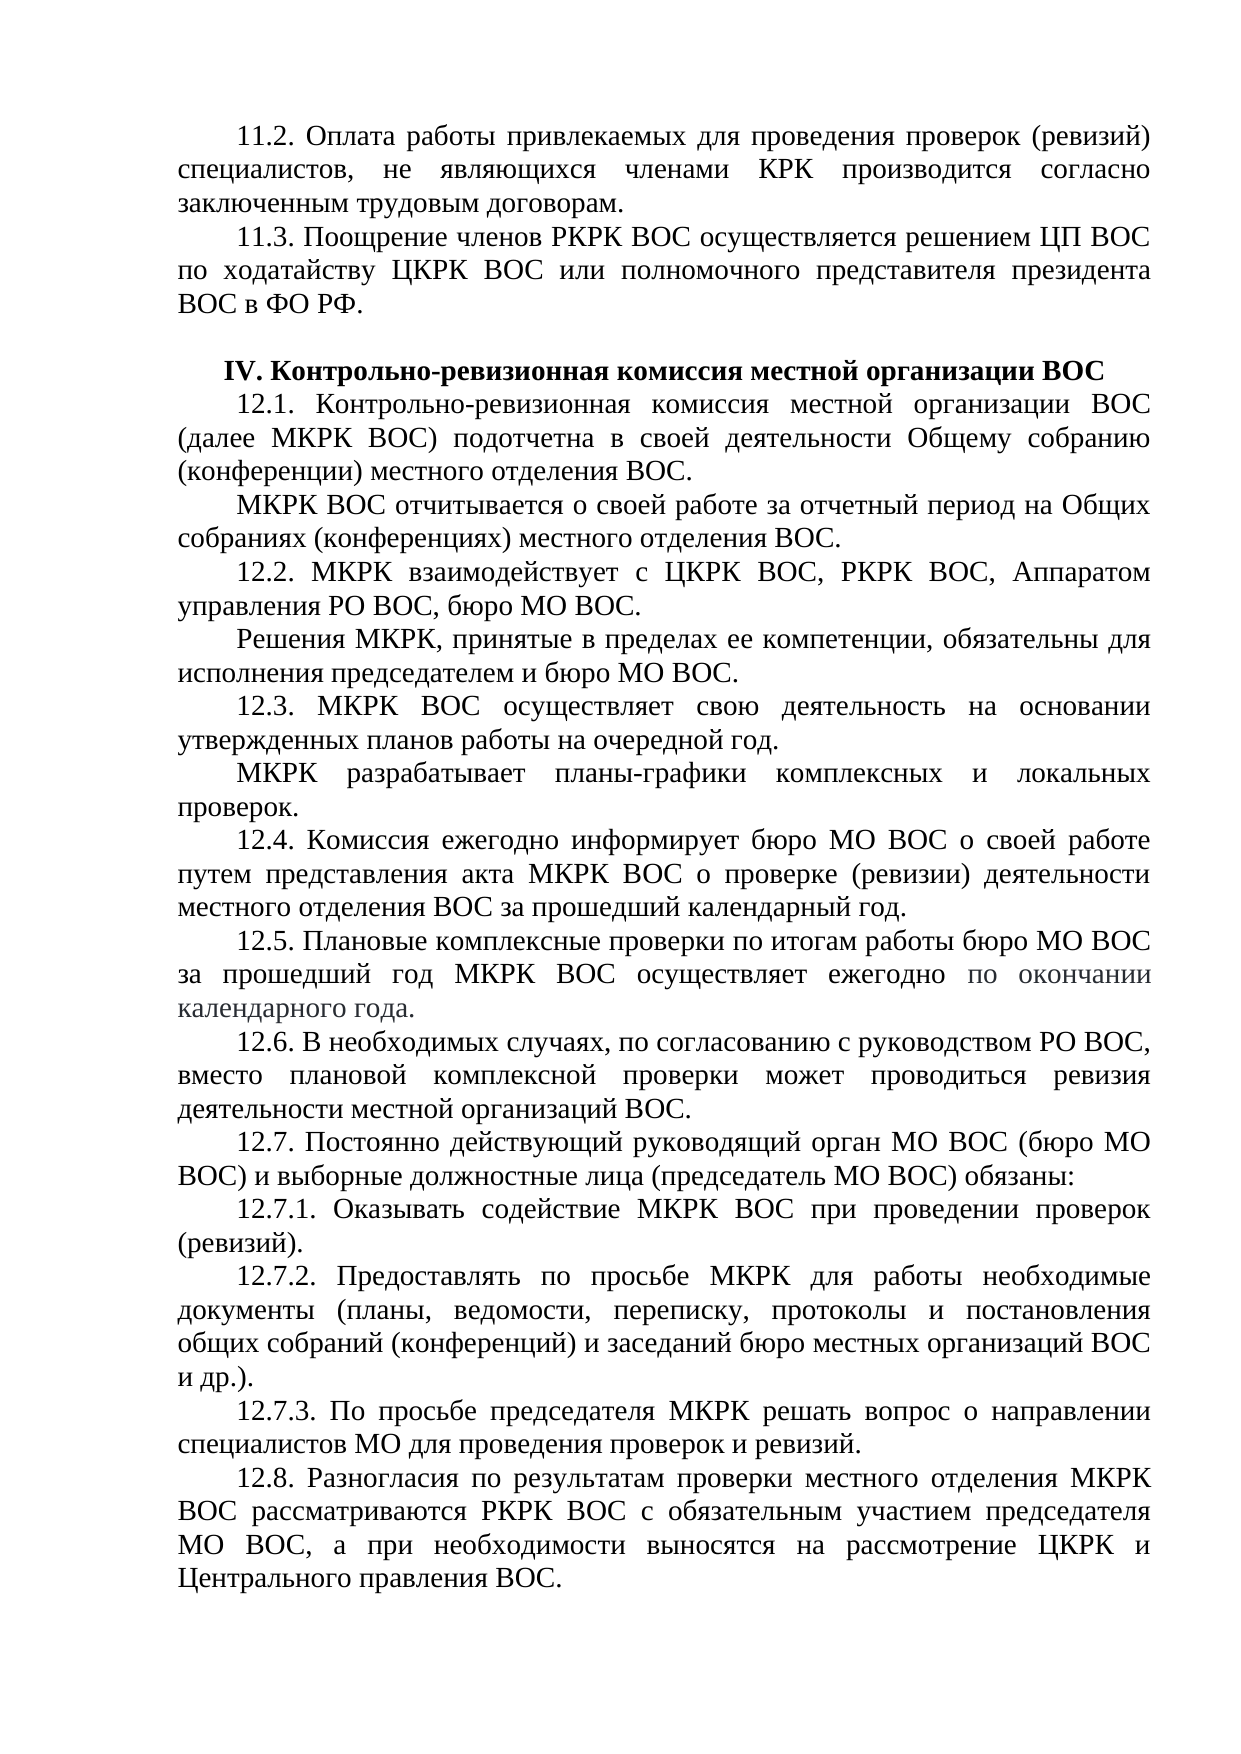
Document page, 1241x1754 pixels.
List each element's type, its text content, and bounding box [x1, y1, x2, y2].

text 12.7.2. Предоставлять по просьбе МКРК для работы необходимые документы (планы, ведомости, переписку, протоколы и постановления общих собраний (конференций) и заседаний бюро местных организаций ВОС и др.). [177, 1258, 1152, 1393]
text 12.7.3. По просьбе председателя МКРК решать вопрос о направлении специалистов МО для проведения проверок и ревизий. [177, 1393, 1152, 1460]
text 12.7.1. Оказывать содействие МКРК ВОС при проведении проверок (ревизий). [177, 1191, 1152, 1258]
text 12.4. Комиссия ежегодно информирует бюро МО ВОС о своей работе путем представления акта МКРК ВОС о проверке (ревизии) деятельности местного отделения ВОС за прошедший календарный год. [177, 822, 1152, 923]
text 12.8. Разногласия по результатам проверки местного отделения МКРК ВОС рассматриваются РКРК ВОС с обязательным участием председателя МО ВОС, а при необходимости выносятся на рассмотрение ЦКРК и Центрального правления ВОС. [177, 1460, 1152, 1594]
text МКРК разрабатывает планы-графики комплексных и локальных проверок. [177, 755, 1152, 822]
text 12.3. МКРК ВОС осуществляет свою деятельность на основании утвержденных планов работы на очередной год. [177, 688, 1152, 755]
text 12.1. Контрольно-ревизионная комиссия местной организации ВОС (далее МКРК ВОС) подотчетна в своей деятельности Общему собранию (конференции) местного отделения ВОС. [177, 386, 1152, 487]
text МКРК ВОС отчитывается о своей работе за отчетный период на Общих собраниях (конференциях) местного отделения ВОС. [177, 487, 1152, 554]
text 12.7. Постоянно действующий руководящий орган МО ВОС (бюро МО ВОС) и выборные должностные лица (председатель МО ВОС) обязаны: [177, 1124, 1152, 1191]
text 12.6. В необходимых случаях, по согласованию с руководством РО ВОС, вместо плановой комплексной проверки может проводиться ревизия деятельности местной организаций ВОС. [177, 1024, 1152, 1124]
text IV. Контрольно-ревизионная комиссия местной организации ВОС [177, 353, 1152, 386]
text 12.2. МКРК взаимодействует с ЦКРК ВОС, РКРК ВОС, Аппаратом управления РО ВОС, бюро МО ВОС. [177, 554, 1152, 621]
text 12.5. Плановые комплексные проверки по итогам работы бюро МО ВОС за прошедший год МКРК ВОС осуществляет ежегодно по окончании календарного года. [177, 923, 1152, 1024]
text 11.3. Поощрение членов РКРК ВОС осуществляется решением ЦП ВОС по ходатайству ЦКРК ВОС или полномочного представителя президента ВОС в ФО РФ. [177, 219, 1152, 319]
text Решения МКРК, принятые в пределах ее компетенции, обязательны для исполнения председателем и бюро МО ВОС. [177, 621, 1152, 688]
text 11.2. Оплата работы привлекаемых для проведения проверок (ревизий) специалистов, не являющихся членами КРК производится согласно заключенным трудовым договорам. [177, 118, 1152, 219]
